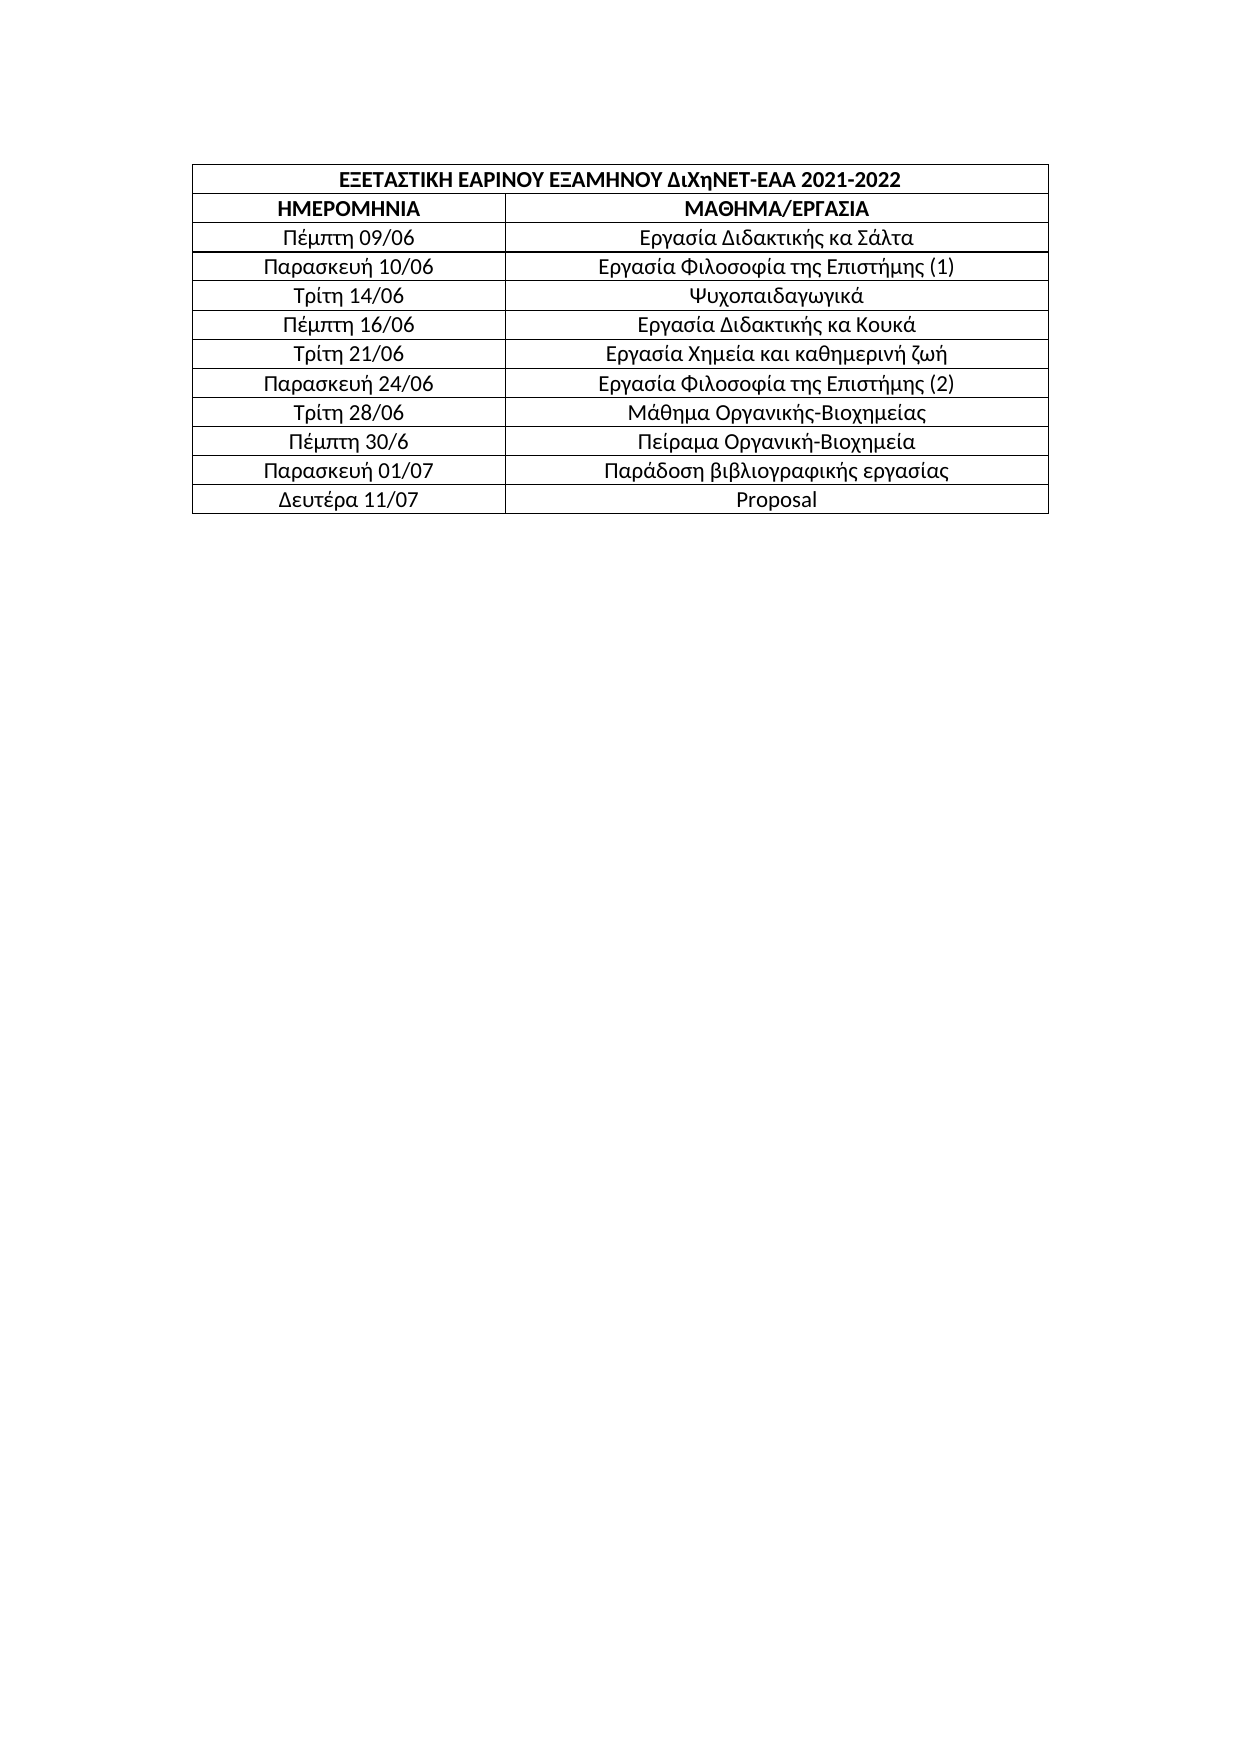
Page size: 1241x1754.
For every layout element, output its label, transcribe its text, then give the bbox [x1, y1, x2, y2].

table_cell Εργασία Χημεία και καθημερινή ζωή [506, 340, 1048, 368]
table_cell Τρίτη 28/06 [193, 398, 505, 426]
table_cell ΗΜΕΡΟΜΗΝΙΑ [193, 194, 505, 222]
table_cell Παρασκευή 01/07 [193, 456, 505, 484]
table_cell Proposal [506, 485, 1048, 513]
table_cell Παρασκευή 10/06 [193, 253, 505, 280]
table_cell Εργασία Διδακτικής κα Κουκά [506, 311, 1048, 338]
table_cell Εργασία Φιλοσοφία της Επιστήμης (2) [506, 369, 1048, 397]
table_cell Ψυχοπαιδαγωγικά [506, 281, 1048, 309]
table_header ΕΞΕΤΑΣΤΙΚΗ ΕΑΡΙΝΟΥ ΕΞΑΜΗΝΟΥ ΔιΧηΝΕΤ-ΕΑΑ 2021-2022 [193, 165, 1048, 193]
table_cell Πέμπτη 30/6 [193, 427, 505, 455]
table_cell Τρίτη 21/06 [193, 340, 505, 368]
table_cell Πέμπτη 16/06 [193, 311, 505, 338]
table_cell Δευτέρα 11/07 [193, 485, 505, 513]
table_cell Εργασία Διδακτικής κα Σάλτα [506, 223, 1048, 251]
table_cell Μάθημα Οργανικής-Βιοχημείας [506, 398, 1048, 426]
table_cell Παρασκευή 24/06 [193, 369, 505, 397]
table_cell Πέμπτη 09/06 [193, 223, 505, 251]
table_cell Εργασία Φιλοσοφία της Επιστήμης (1) [506, 253, 1048, 280]
table_cell Τρίτη 14/06 [193, 281, 505, 309]
table_cell Πείραμα Οργανική-Βιοχημεία [506, 427, 1048, 455]
table_cell ΜΑΘΗΜΑ/ΕΡΓΑΣΙΑ [506, 194, 1048, 222]
table_cell Παράδοση βιβλιογραφικής εργασίας [506, 456, 1048, 484]
